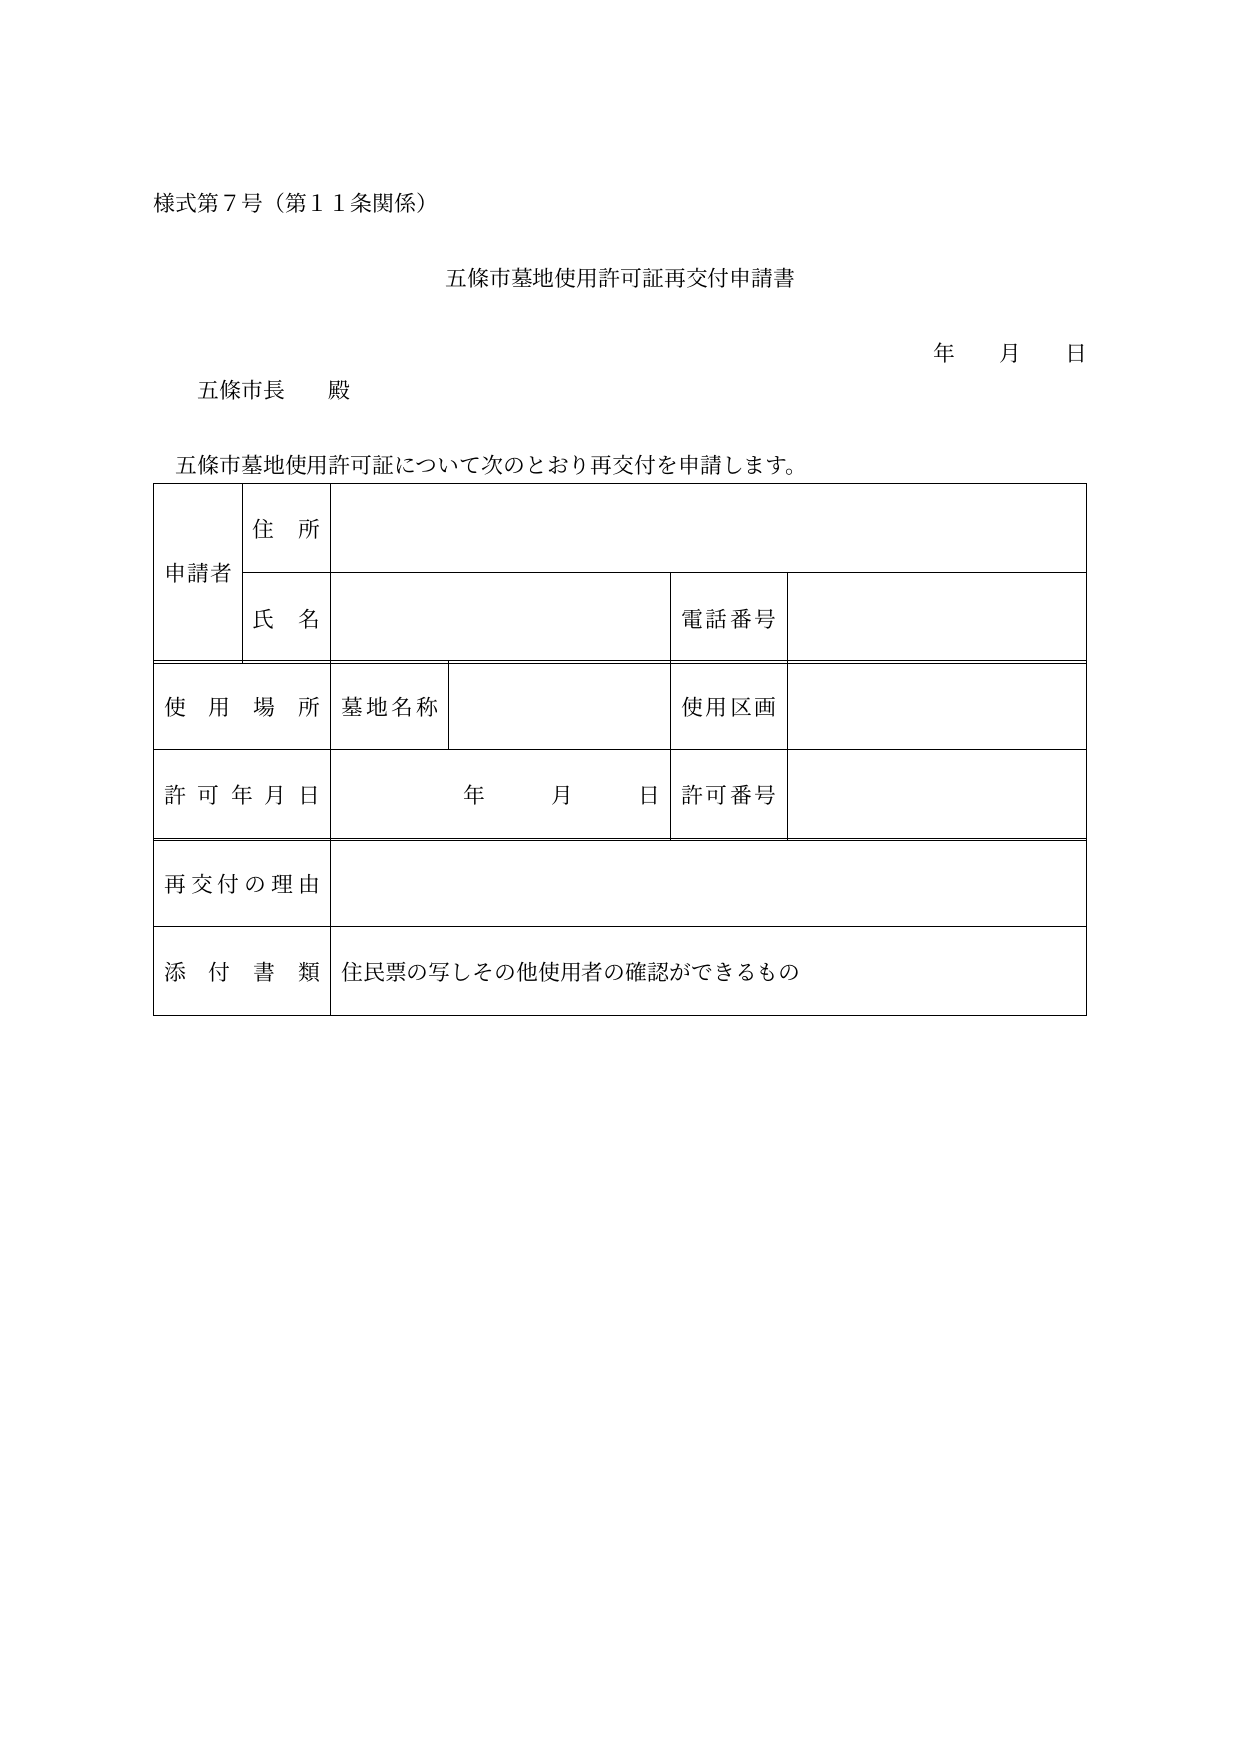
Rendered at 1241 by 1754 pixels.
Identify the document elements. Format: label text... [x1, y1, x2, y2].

table_cell [788, 750, 1086, 837]
table_cell 年 月 日 [331, 750, 670, 837]
text 五條市長 殿 [153, 371, 1087, 408]
text 様式第７号（第１１条関係） [153, 183, 1087, 221]
table_cell [788, 664, 1086, 749]
table_cell [331, 573, 670, 660]
table_header 住所 [243, 484, 330, 572]
table_header [331, 484, 1086, 572]
table_cell 氏名 [243, 573, 330, 660]
table_cell [331, 841, 1086, 926]
table_cell 添付書類 [154, 927, 330, 1014]
text 年 月 日 [175, 333, 1087, 371]
table_cell 住民票の写しその他使用者の確認ができるもの [331, 927, 1086, 1014]
text 五條市墓地使用許可証再交付申請書 [153, 258, 1087, 296]
table_cell 許可年月日 [154, 750, 330, 837]
text 五條市墓地使用許可証について次のとおり再交付を申請します。 [153, 446, 1087, 483]
table_cell 許可番号 [671, 750, 787, 837]
table_cell [788, 573, 1086, 660]
table_cell 電話番号 [671, 573, 787, 660]
table_cell [449, 664, 670, 749]
table_cell 使用場所 [154, 664, 330, 749]
table_cell 再交付の理由 [154, 841, 330, 926]
table_cell 使用区画 [671, 664, 787, 749]
table_cell 墓地名称 [331, 664, 448, 749]
table_header 申請者 [154, 484, 242, 660]
